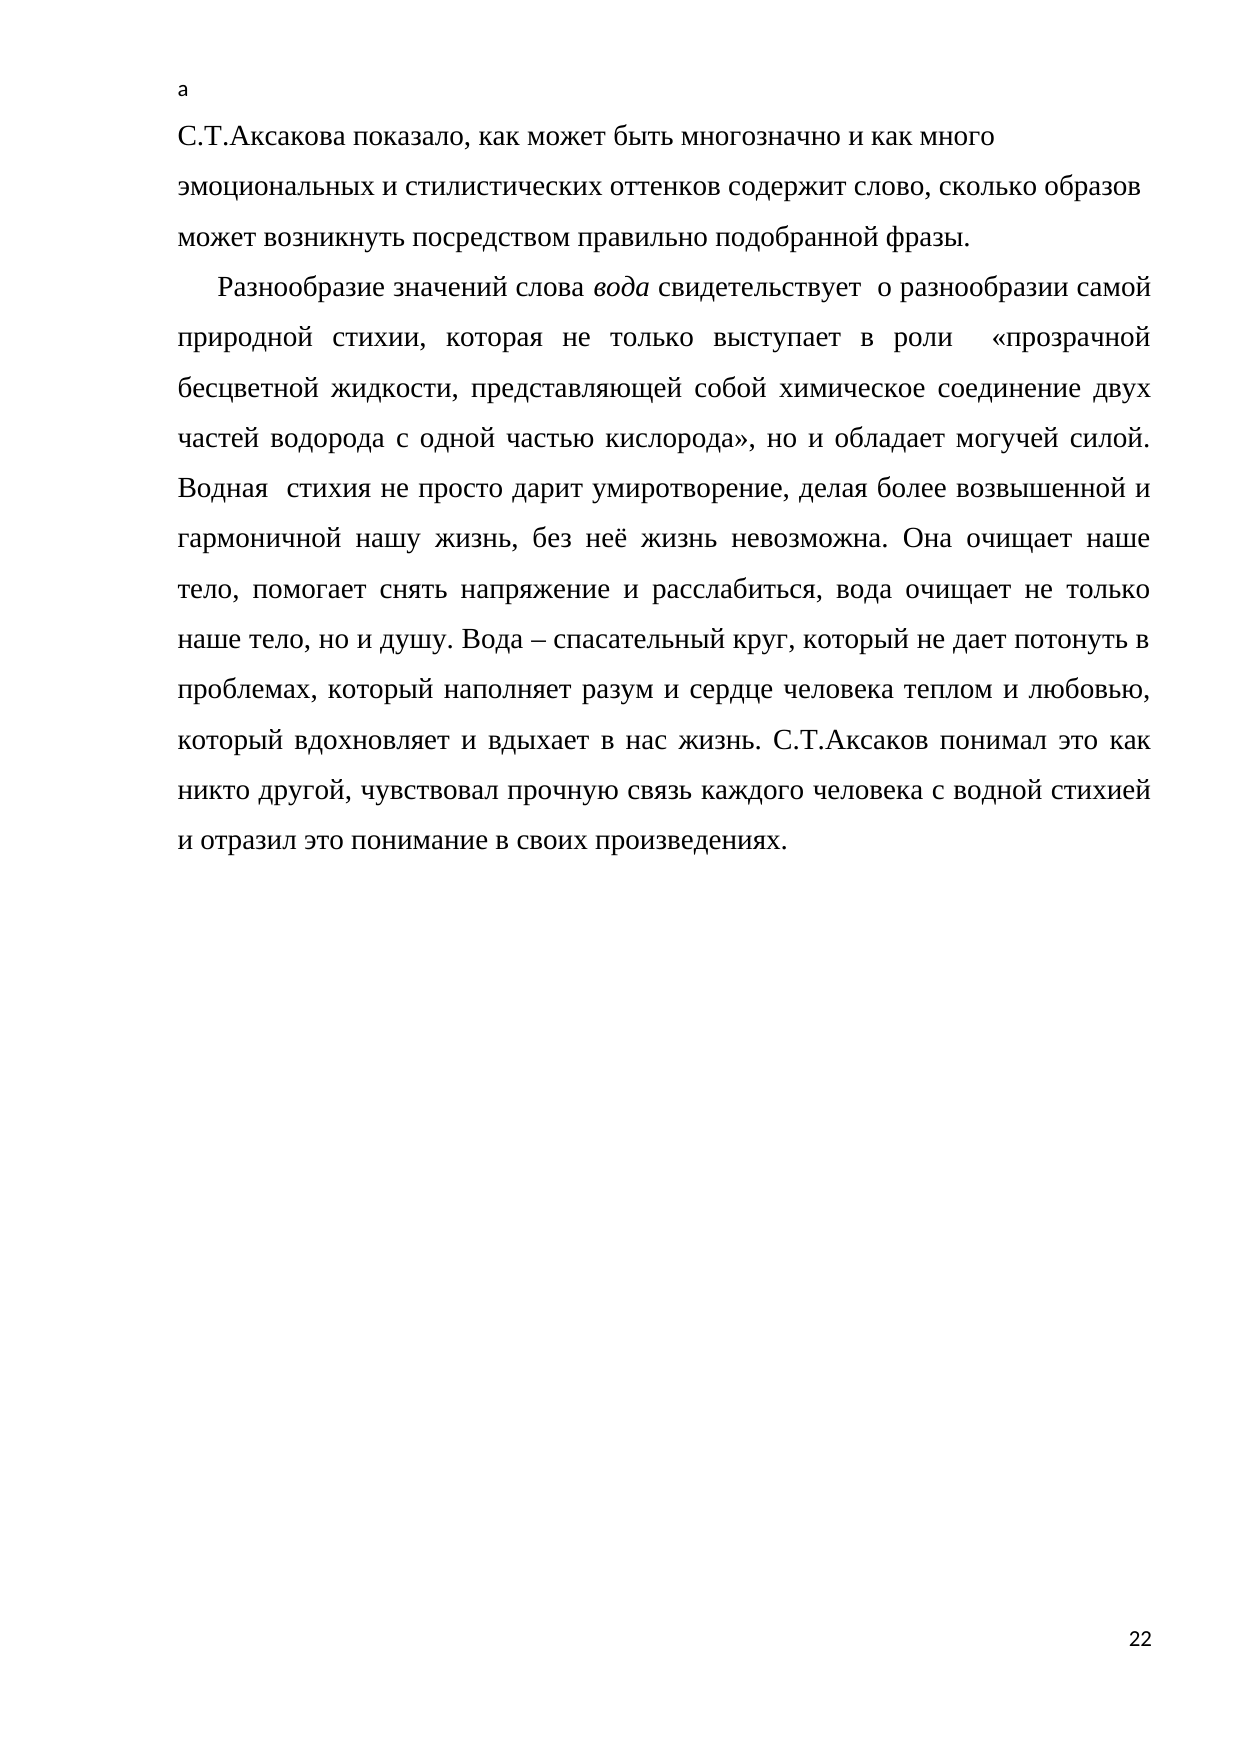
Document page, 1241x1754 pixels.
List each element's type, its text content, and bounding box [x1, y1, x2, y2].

text Разнообразие значений слова вода свидетельствует о разнообразии самой природной стихии, которая не только выступает в роли «прозрачной бесцветной жидкости, представляющей собой химическое соединение двух частей водорода с одной частью кислорода», но и обладает могучей силой. Водная стихия не просто дарит умиротворение, делая более возвышенной и гармоничной нашу жизнь, без неё жизнь невозможна. Она очищает наше тело, помогает снять напряжение и расслабиться, вода очищает не только наше тело, но и душу. Вода – спасательный круг, который не дает потонуть в проблемах, который наполняет разум и сердце человека теплом и любовью, который вдохновляет и вдыхает в нас жизнь. С.Т.Аксаков понимал это как никто другой, чувствовал прочную связь каждого человека с водной стихией и отразил это понимание в своих произведениях. [177, 269, 1152, 856]
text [177, 118, 1152, 252]
